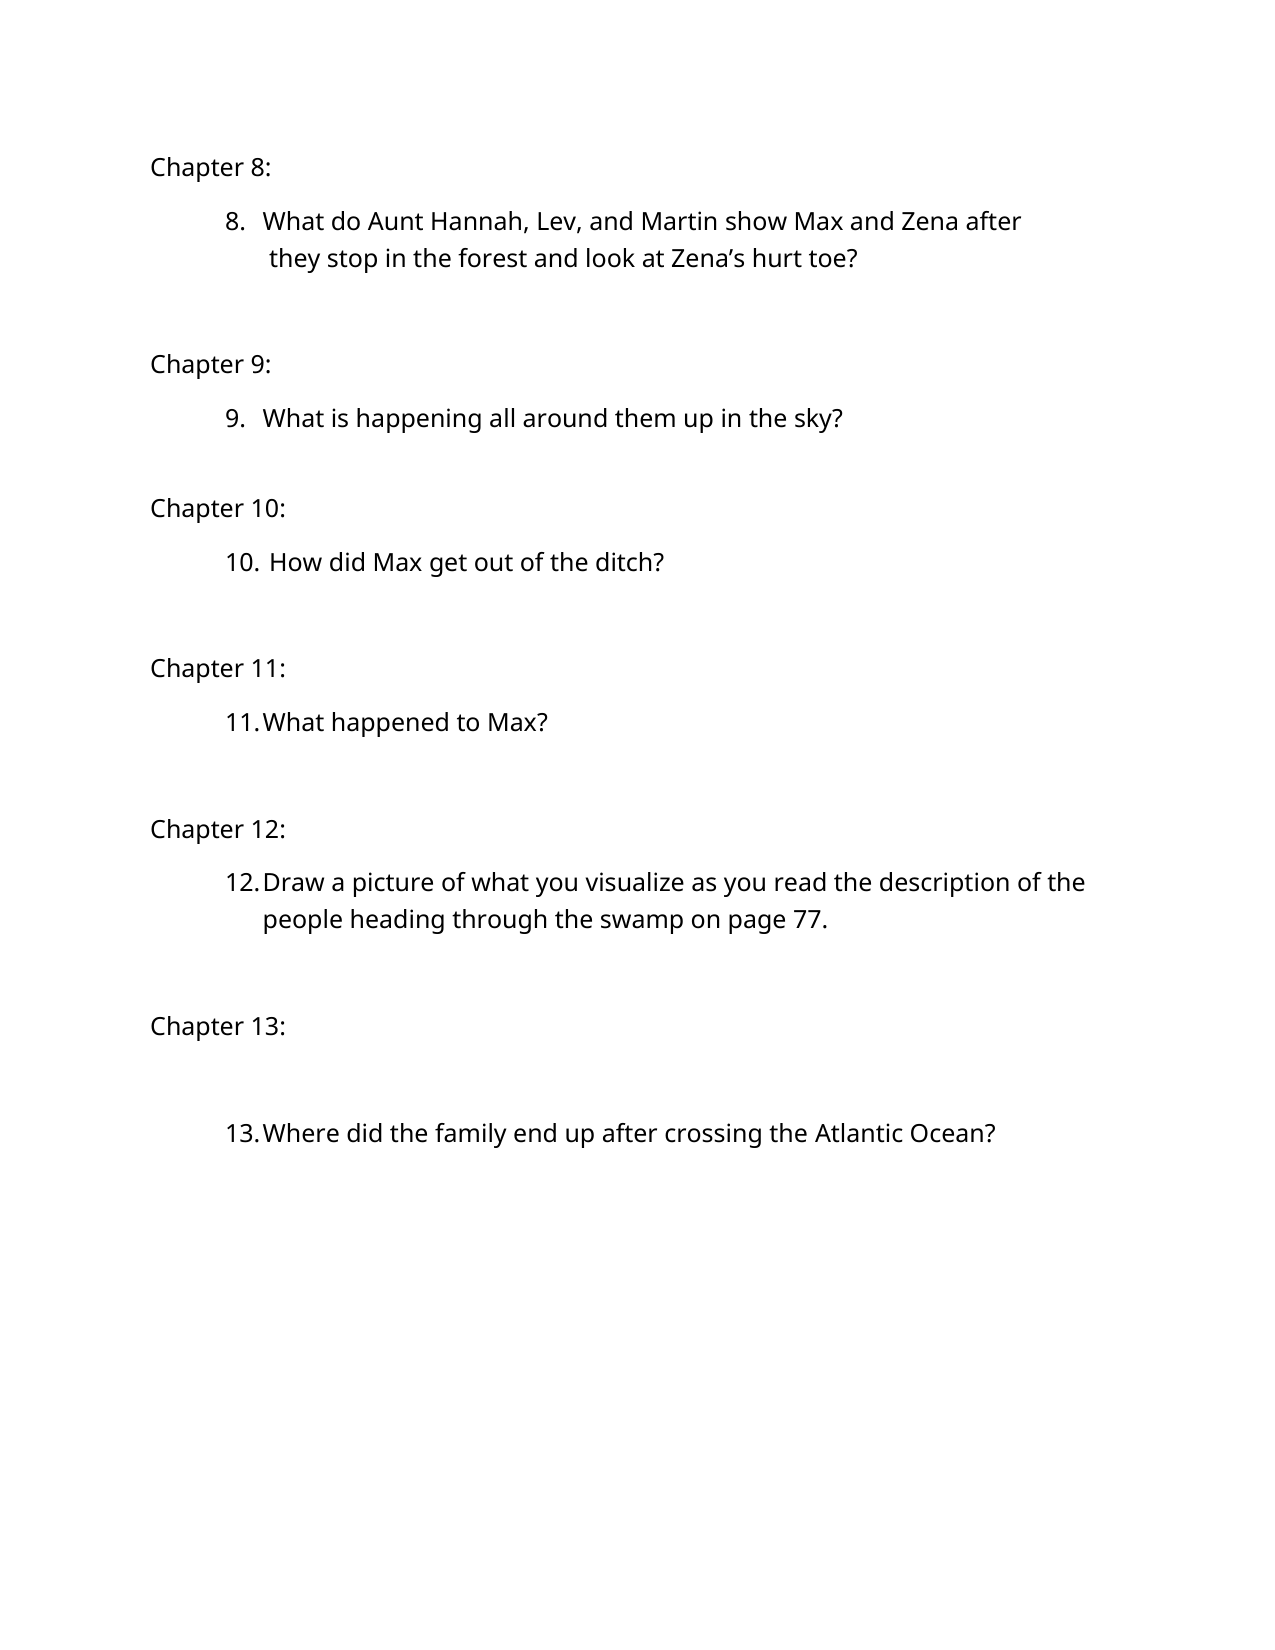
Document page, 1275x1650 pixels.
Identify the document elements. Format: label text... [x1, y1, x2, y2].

text Chapter 9: [150, 347, 1125, 381]
list How did Max get out of the ditch? [225, 544, 1125, 578]
list they stop in the forest and look at Zena’s hurt toe? [262, 240, 1125, 274]
text Chapter 11: [150, 651, 1125, 685]
text Chapter 10: [150, 491, 1125, 525]
list Where did the family end up after crossing the Atlantic Ocean? [225, 1115, 1125, 1149]
list What happened to Max? [225, 704, 1125, 738]
text Chapter 12: [150, 811, 1125, 845]
text Chapter 8: [150, 150, 1125, 184]
list Draw a picture of what you visualize as you read the description of the people heading through the swamp on page 77. [225, 865, 1125, 936]
list What do Aunt Hannah, Lev, and Martin show Max and Zena after [225, 203, 1125, 237]
list What is happening all around them up in the sky? [225, 401, 1125, 434]
text Chapter 13: [150, 1008, 1125, 1042]
